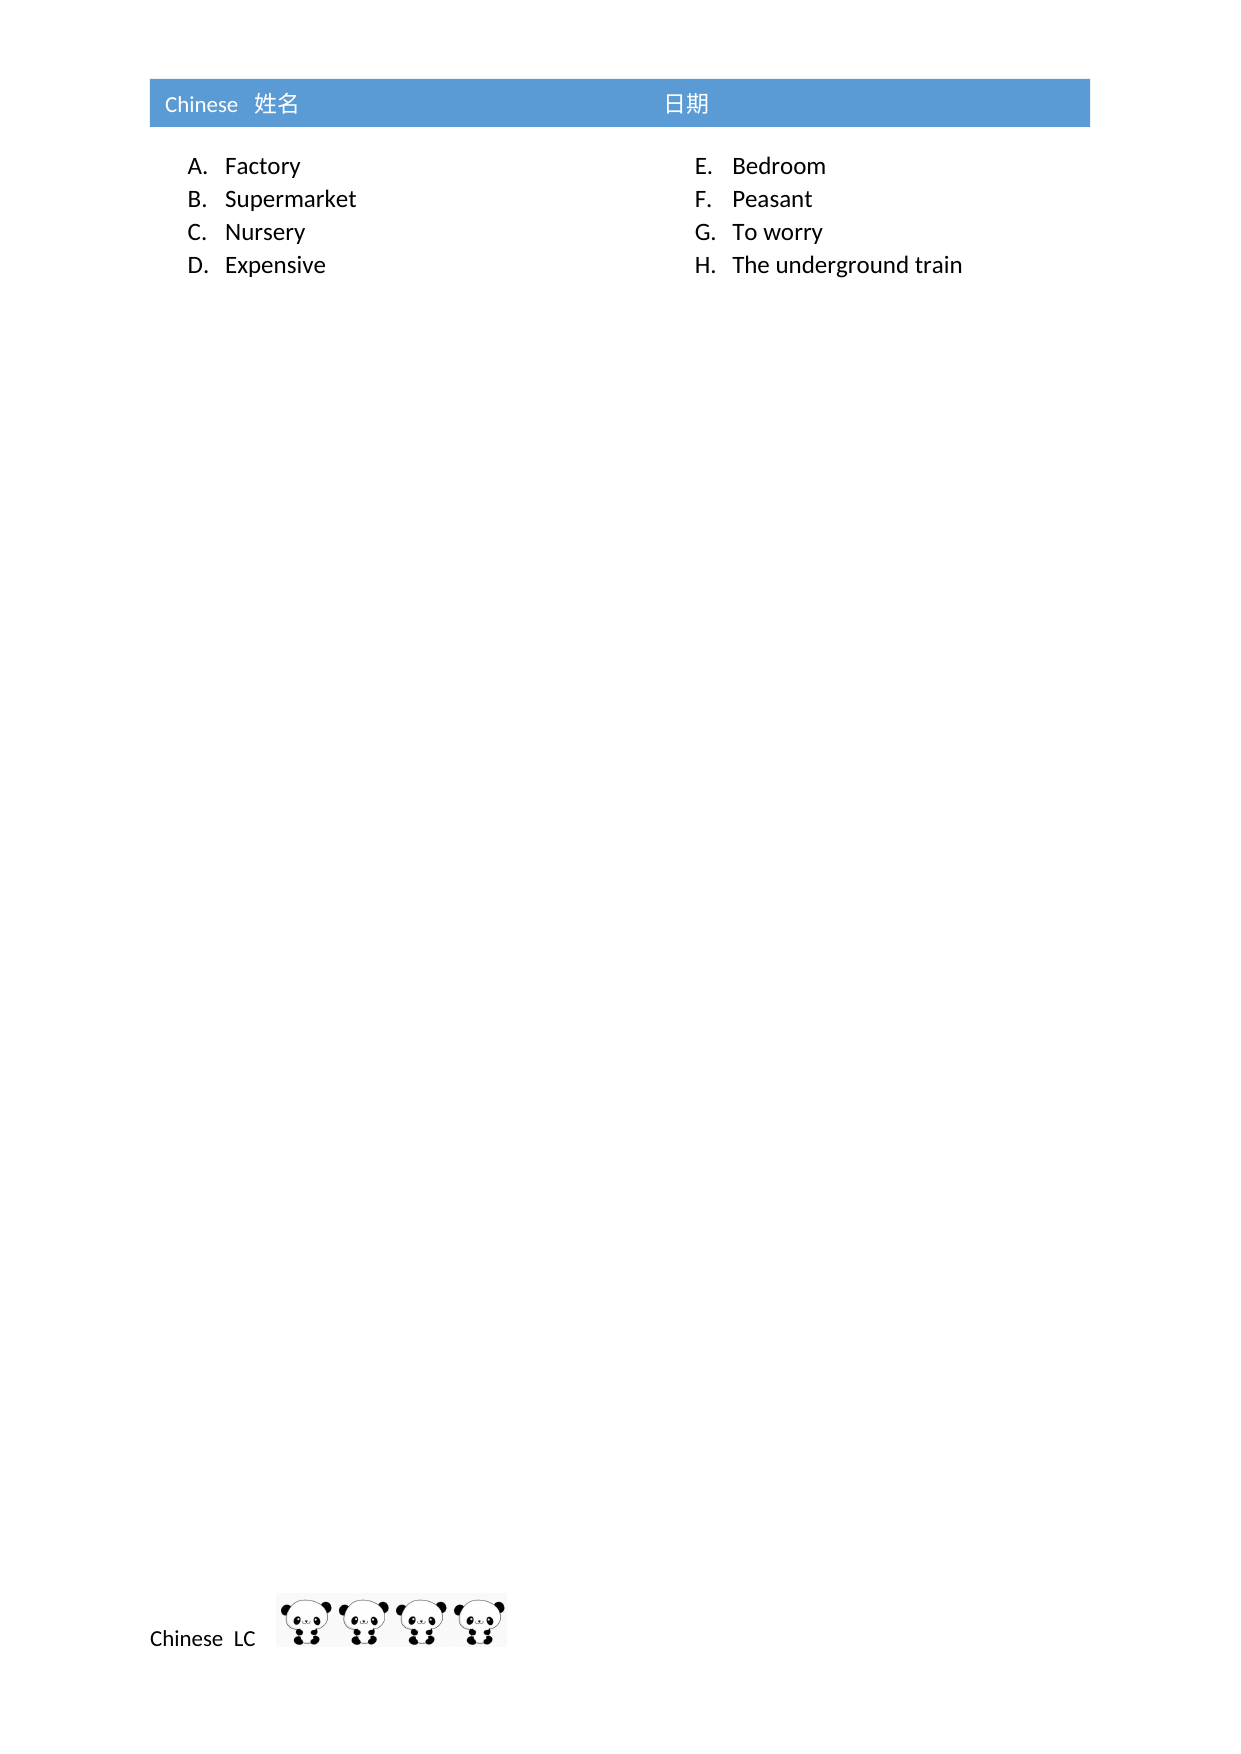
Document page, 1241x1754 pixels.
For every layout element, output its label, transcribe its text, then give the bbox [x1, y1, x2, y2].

list To worry [694, 216, 1090, 246]
list Peasant [694, 183, 1090, 213]
list The underground train [694, 249, 1090, 279]
list Bedroom [694, 150, 1090, 181]
picture [276, 1593, 508, 1647]
list Factory [187, 150, 583, 181]
list Expensive [187, 249, 583, 279]
list Supermarket [187, 183, 583, 213]
list Nursery [187, 216, 583, 246]
